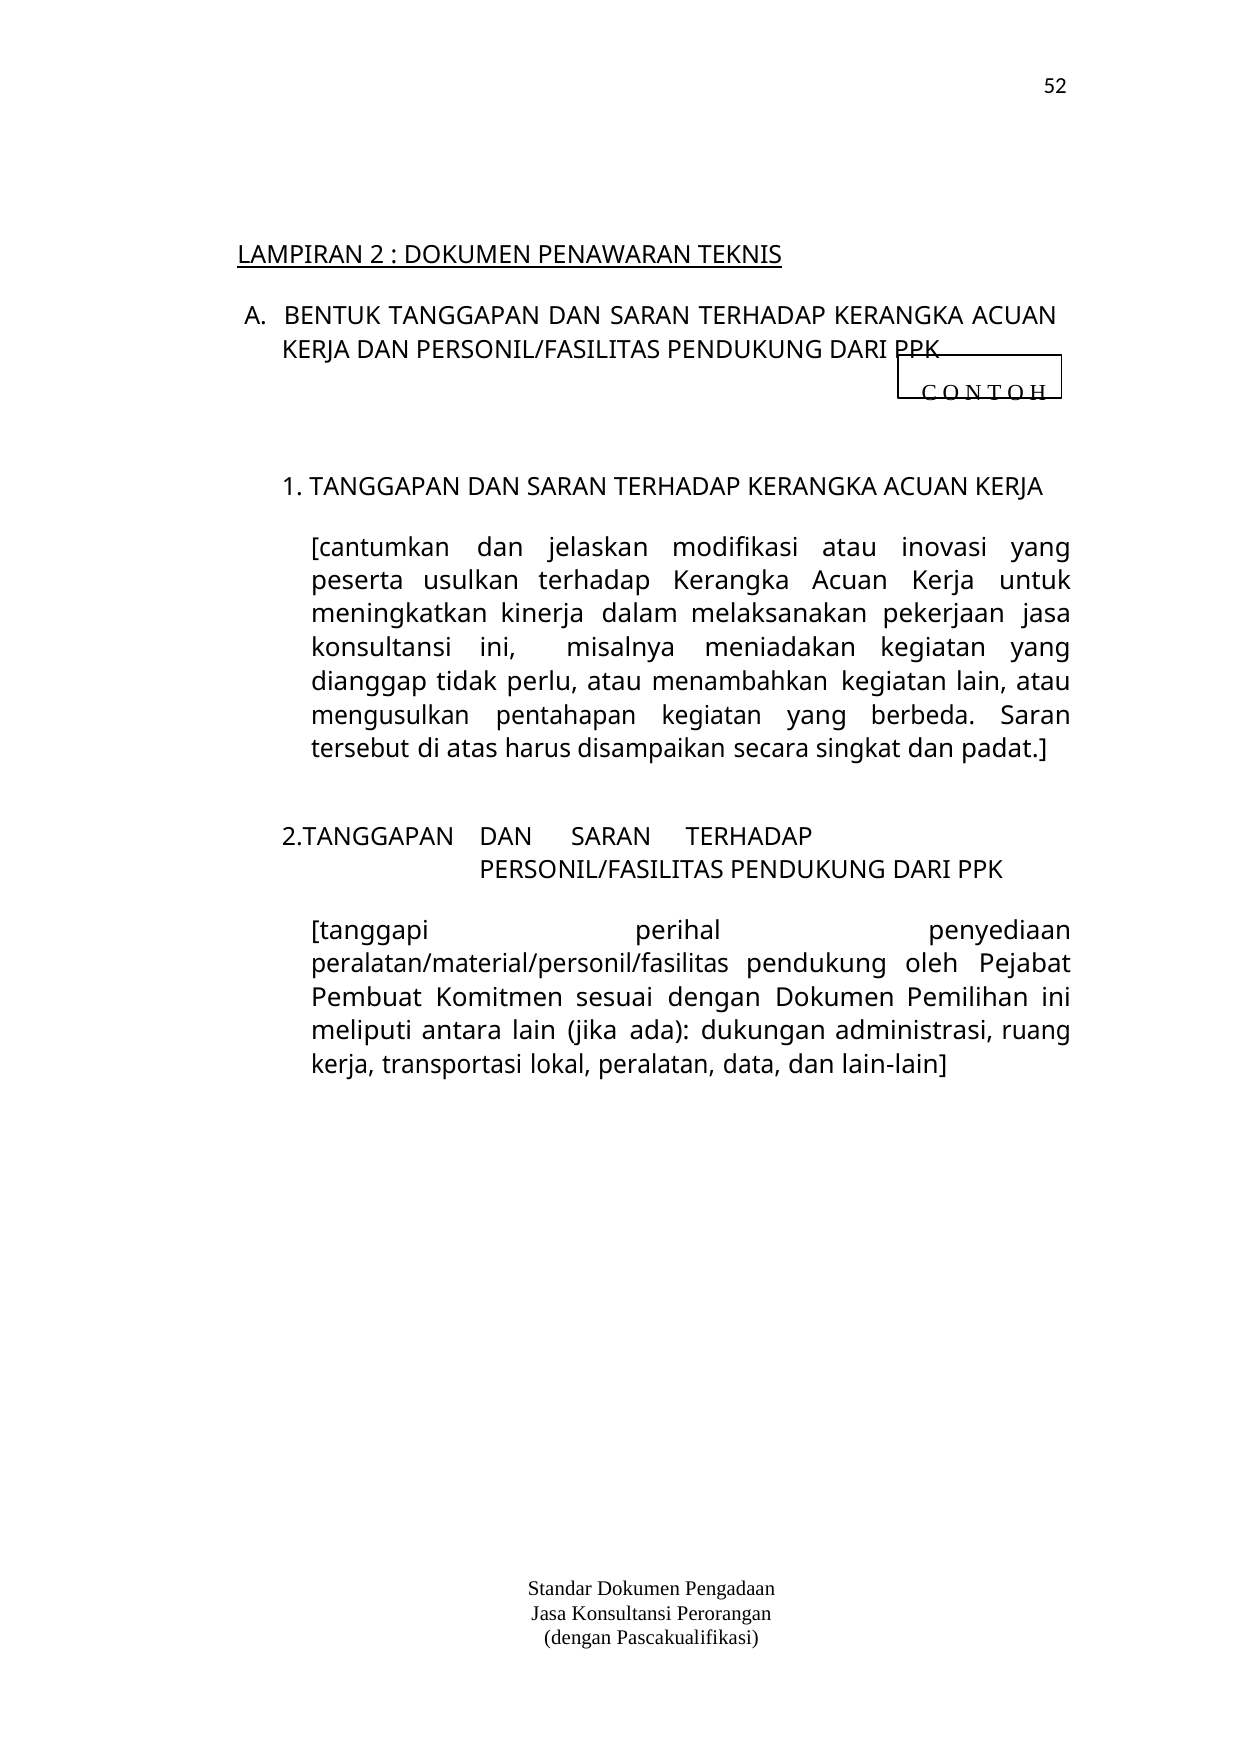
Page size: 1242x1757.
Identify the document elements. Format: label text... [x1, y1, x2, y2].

text C O N T O H [175, 378, 1046, 404]
text A. BENTUK TANGGAPAN DAN SARAN TERHADAP KERANGKA ACUAN KERJA DAN PERSONIL/FASILITAS PENDUKUNG DARI PPK [244, 297, 1070, 366]
text [tanggapi perihal penyediaan peralatan/material/personil/fasilitas pendukung oleh Pejabat Pembuat Komitmen sesuai dengan Dokumen Pemilihan ini meliputi antara lain (jika ada): dukungan administrasi, ruang kerja, transportasi lokal, peralatan, data, dan lain-lain] [311, 912, 1071, 1081]
text 1. TANGGAPAN DAN SARAN TERHADAP KERANGKA ACUAN KERJA [282, 469, 1079, 503]
text 2.TANGGAPAN DAN SARAN TERHADAP PERSONIL/FASILITAS PENDUKUNG DARI PPK [282, 818, 1071, 886]
text LAMPIRAN 2 : DOKUMEN PENAWARAN TEKNIS [237, 237, 1079, 271]
text [cantumkan dan jelaskan modifikasi atau inovasi yang peserta usulkan terhadap Kerangka Acuan Kerja untuk meningkatkan kinerja dalam melaksanakan pekerjaan jasa konsultansi ini, misalnya meniadakan kegiatan yang dianggap tidak perlu, atau menambahkan kegiatan lain, atau mengusulkan pentahapan kegiatan yang berbeda. Saran tersebut di atas harus disampaikan secara singkat dan padat.] [311, 529, 1071, 766]
